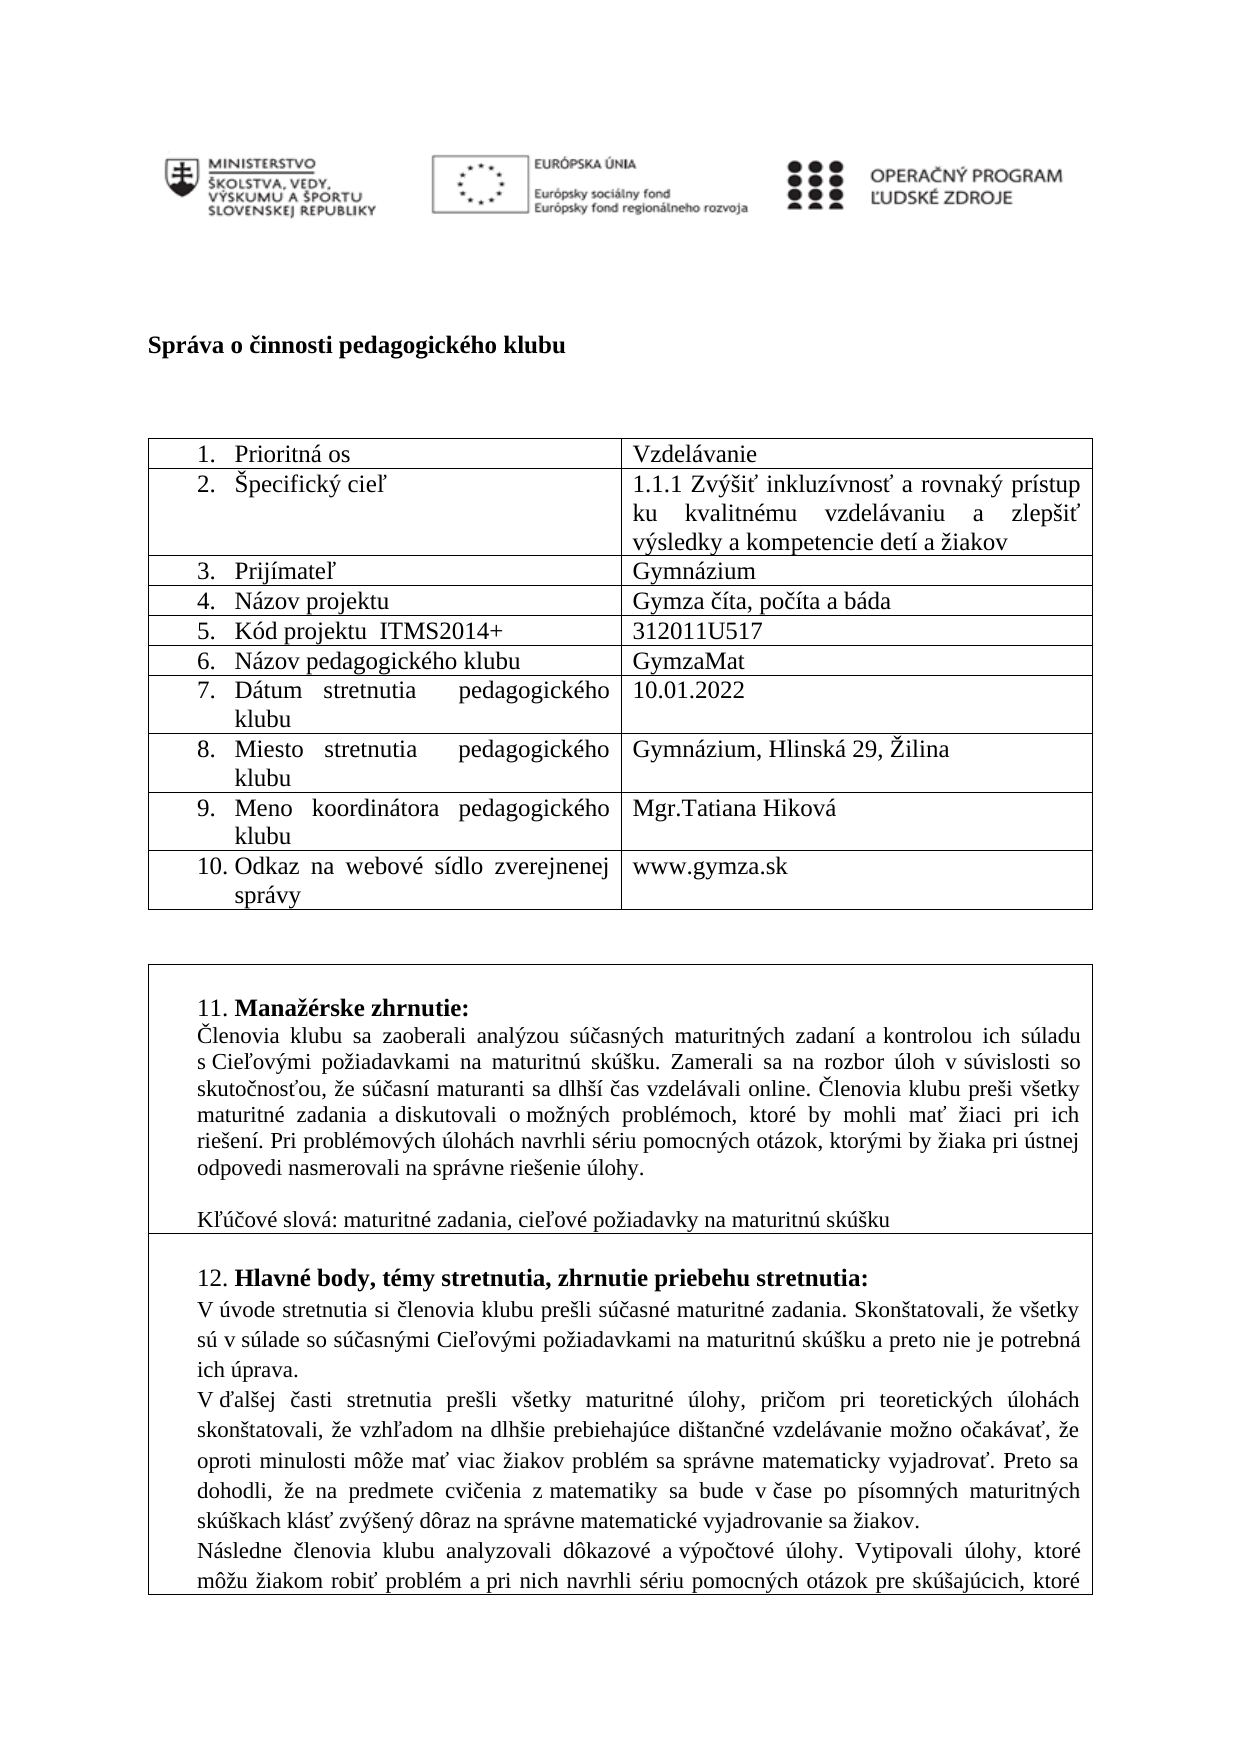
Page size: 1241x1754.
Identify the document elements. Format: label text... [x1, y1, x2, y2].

text Správa o činnosti pedagogického klubu [148, 331, 1093, 359]
table_cell Gymnázium, Hlinská 29, Žilina [622, 734, 1092, 792]
table_cell Odkaz na webové sídlo zverejnenej správy [149, 851, 621, 909]
table_cell Gymza číta, počíta a báda [622, 586, 1092, 615]
table_cell 312011U517 [622, 616, 1092, 645]
table_cell Miesto stretnutia pedagogického klubu [149, 734, 621, 792]
table_cell Dátum stretnutia pedagogického klubu [149, 676, 621, 733]
table_cell Prijímateľ [149, 556, 621, 585]
picture [147, 132, 1092, 252]
table_cell Špecifický cieľ [149, 469, 621, 555]
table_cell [149, 1234, 1092, 1594]
table_cell Meno koordinátora pedagogického klubu [149, 793, 621, 850]
table_cell 1.1.1 Zvýšiť inkluzívnosť a rovnaký prístup ku kvalitnému vzdelávaniu a zlepšiť výsledky a kompetencie detí a žiakov [622, 469, 1092, 555]
table_cell Gymnázium [622, 556, 1092, 585]
table_cell 10.01.2022 [622, 676, 1092, 733]
table_cell GymzaMat [622, 646, 1092, 674]
table_cell Názov projektu [149, 586, 621, 615]
table_header Manažérske zhrnutie: Členovia klubu sa zaoberali analýzou súčasných maturitných zadaní a kontrolou ich súladu s Cieľovými požiadavkami na maturitnú skúšku. Zamerali sa na rozbor úloh v súvislosti so skutočnosťou, že súčasní maturanti sa dlhší čas vzdelávali online. Členovia klubu preši všetky maturitné zadania a diskutovali o možných problémoch, ktoré by mohli mať žiaci pri ich riešení. Pri problémových úlohách navrhli sériu pomocných otázok, ktorými by žiaka pri ústnej odpovedi nasmerovali na správne riešenie úlohy. Kľúčové slová: maturitné zadania, cieľové požiadavky na maturitnú skúšku [149, 965, 1092, 1233]
table_header Vzdelávanie [622, 439, 1092, 468]
table_cell www.gymza.sk [622, 851, 1092, 909]
table_cell Názov pedagogického klubu [149, 646, 621, 674]
table_cell Kód projektu ITMS2014+ [149, 616, 621, 645]
table_header Prioritná os [149, 439, 621, 468]
table_cell Mgr.Tatiana Hiková [622, 793, 1092, 850]
